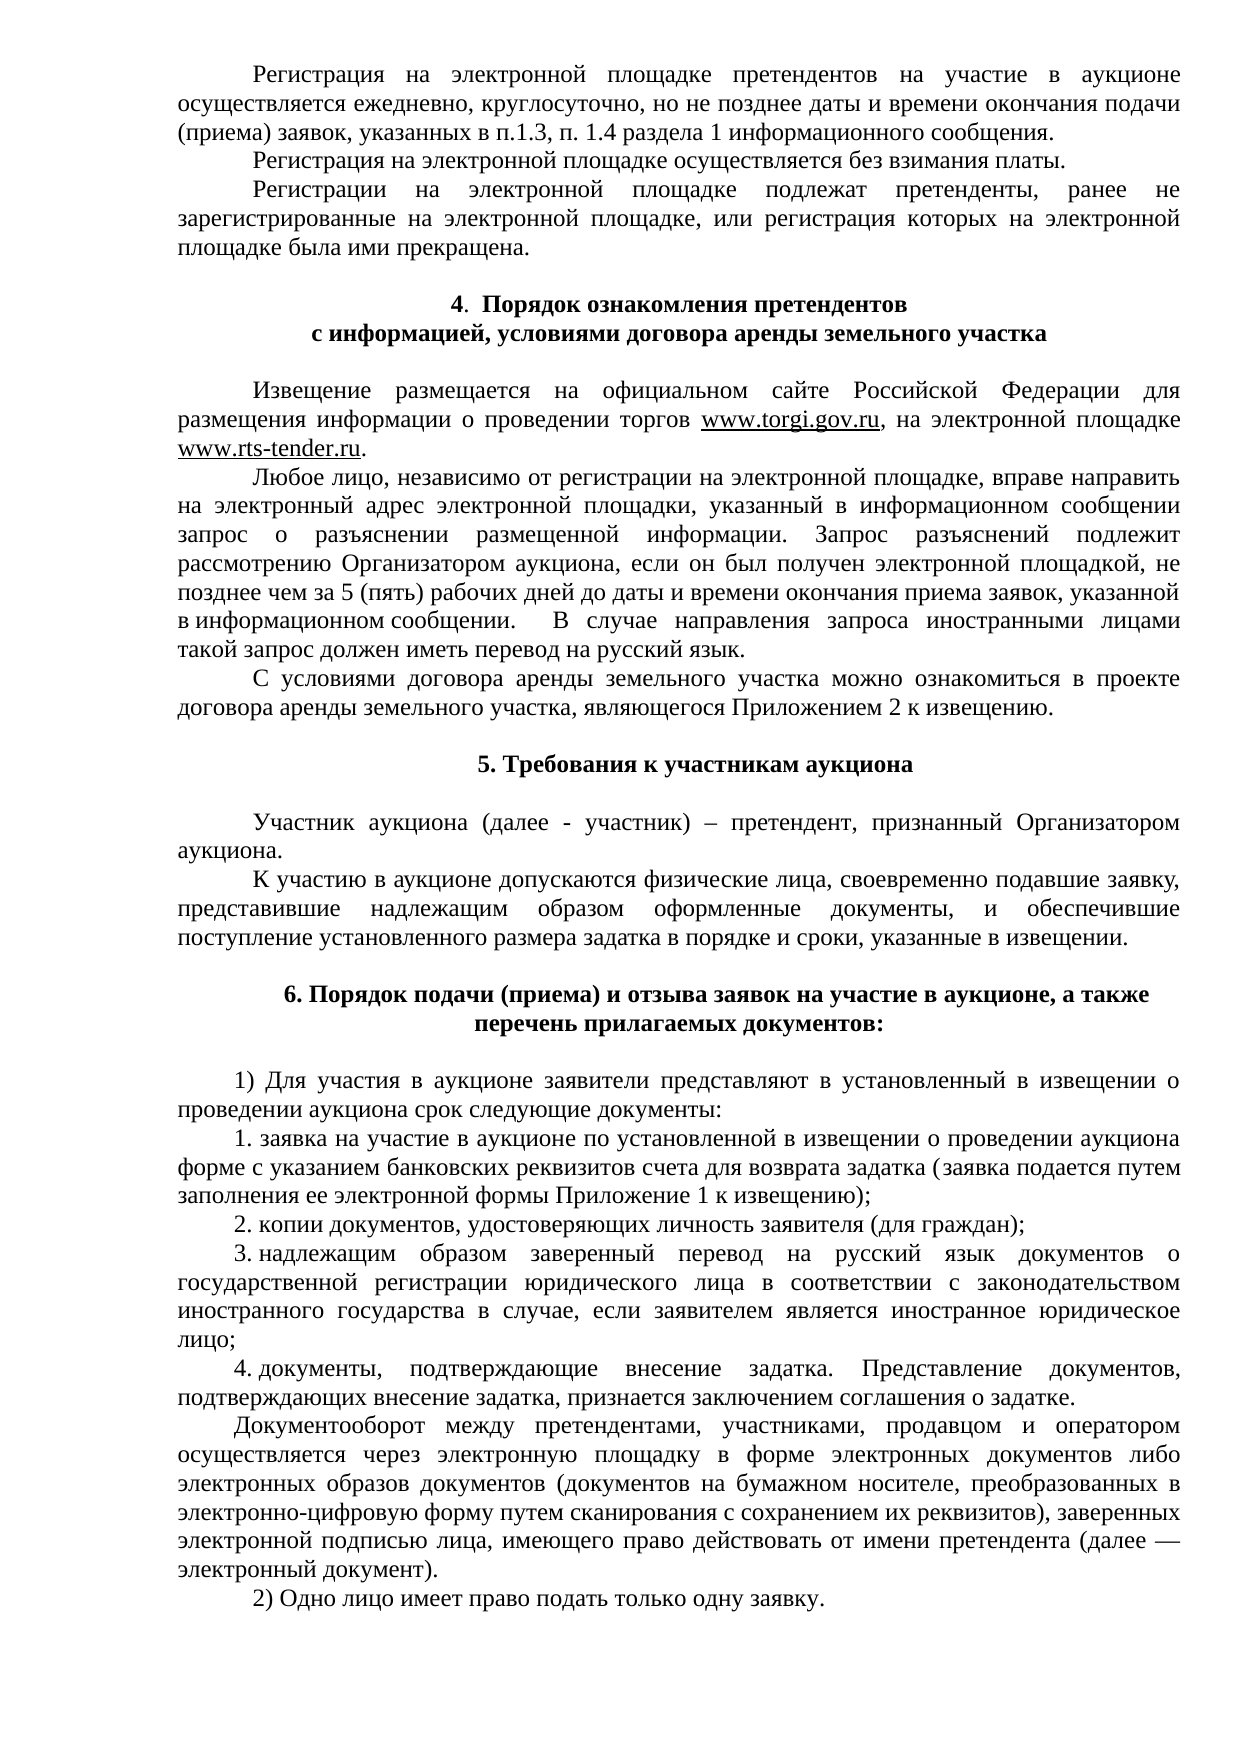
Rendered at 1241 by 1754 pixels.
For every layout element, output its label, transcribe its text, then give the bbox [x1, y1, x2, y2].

text Регистрация на электронной площадке претендентов на участие в аукционе осуществляется ежедневно, круглосуточно, но не позднее даты и времени окончания подачи (приема) заявок, указанных в п.1.3, п. 1.4 раздела 1 информационного сообщения. [177, 59, 1181, 145]
text 4. документы, подтверждающие внесение задатка. Представление документов, подтверждающих внесение задатка, признается заключением соглашения о задатке. [177, 1353, 1181, 1410]
text Регистрации на электронной площадке подлежат претенденты, ранее не зарегистрированные на электронной площадке, или регистрация которых на электронной площадке была ими прекращена. [177, 174, 1181, 260]
text 2. копии документов, удостоверяющих личность заявителя (для граждан); [177, 1209, 1181, 1238]
text К участию в аукционе допускаются физические лица, своевременно подавшие заявку, представившие надлежащим образом оформленные документы, и обеспечившие поступление установленного размера задатка в порядке и сроки, указанные в извещении. [177, 864, 1181, 950]
text Извещение размещается на официальном сайте Российской Федерации для размещения информации о проведении торгов www.torgi.gov.ru, на электронной площадке www.rts-tender.ru. [177, 375, 1181, 462]
text 1. заявка на участие в аукционе по установленной в извещении о проведении аукциона форме с указанием банковских реквизитов счета для возврата задатка (заявка подается путем заполнения ее электронной формы Приложение 1 к извещению); [177, 1123, 1181, 1209]
text С условиями договора аренды земельного участка можно ознакомиться в проекте договора аренды земельного участка, являющегося Приложением 2 к извещению. [177, 663, 1181, 720]
text 3. надлежащим образом заверенный перевод на русский язык документов о государственной регистрации юридического лица в соответствии с законодательством иностранного государства в случае, если заявителем является иностранное юридическое лицо; [177, 1238, 1181, 1353]
text 2) Одно лицо имеет право подать только одну заявку. [177, 1583, 1181, 1612]
text Документооборот между претендентами, участниками, продавцом и оператором осуществляется через электронную площадку в форме электронных документов либо электронных образов документов (документов на бумажном носителе, преобразованных в электронно-цифровую форму путем сканирования с сохранением их реквизитов), заверенных электронной подписью лица, имеющего право действовать от имени претендента (далее — электронный документ). [177, 1410, 1181, 1583]
text 1) Для участия в аукционе заявители представляют в установленный в извещении о проведении аукциона срок следующие документы: [177, 1065, 1181, 1123]
text Регистрация на электронной площадке осуществляется без взимания платы. [177, 145, 1181, 174]
text с информацией, условиями договора аренды земельного участка [177, 318, 1181, 347]
text 6. Порядок подачи (приема) и отзыва заявок на участие в аукционе, а также перечень прилагаемых документов: [177, 979, 1181, 1037]
text Любое лицо, независимо от регистрации на электронной площадке, вправе направить на электронный адрес электронной площадки, указанный в информационном сообщении запрос о разъяснении размещенной информации. Запрос разъяснений подлежит рассмотрению Организатором аукциона, если он был получен электронной площадкой, не позднее чем за 5 (пять) рабочих дней до даты и времени окончания приема заявок, указанной в информационном сообщении. В случае направления запроса иностранными лицами такой запрос должен иметь перевод на русский язык. [177, 462, 1181, 663]
text 4. Порядок ознакомления претендентов [177, 289, 1181, 318]
text 5. Требования к участникам аукциона [177, 749, 1181, 778]
text Участник аукциона (далее - участник) – претендент, признанный Организатором аукциона. [177, 807, 1181, 864]
